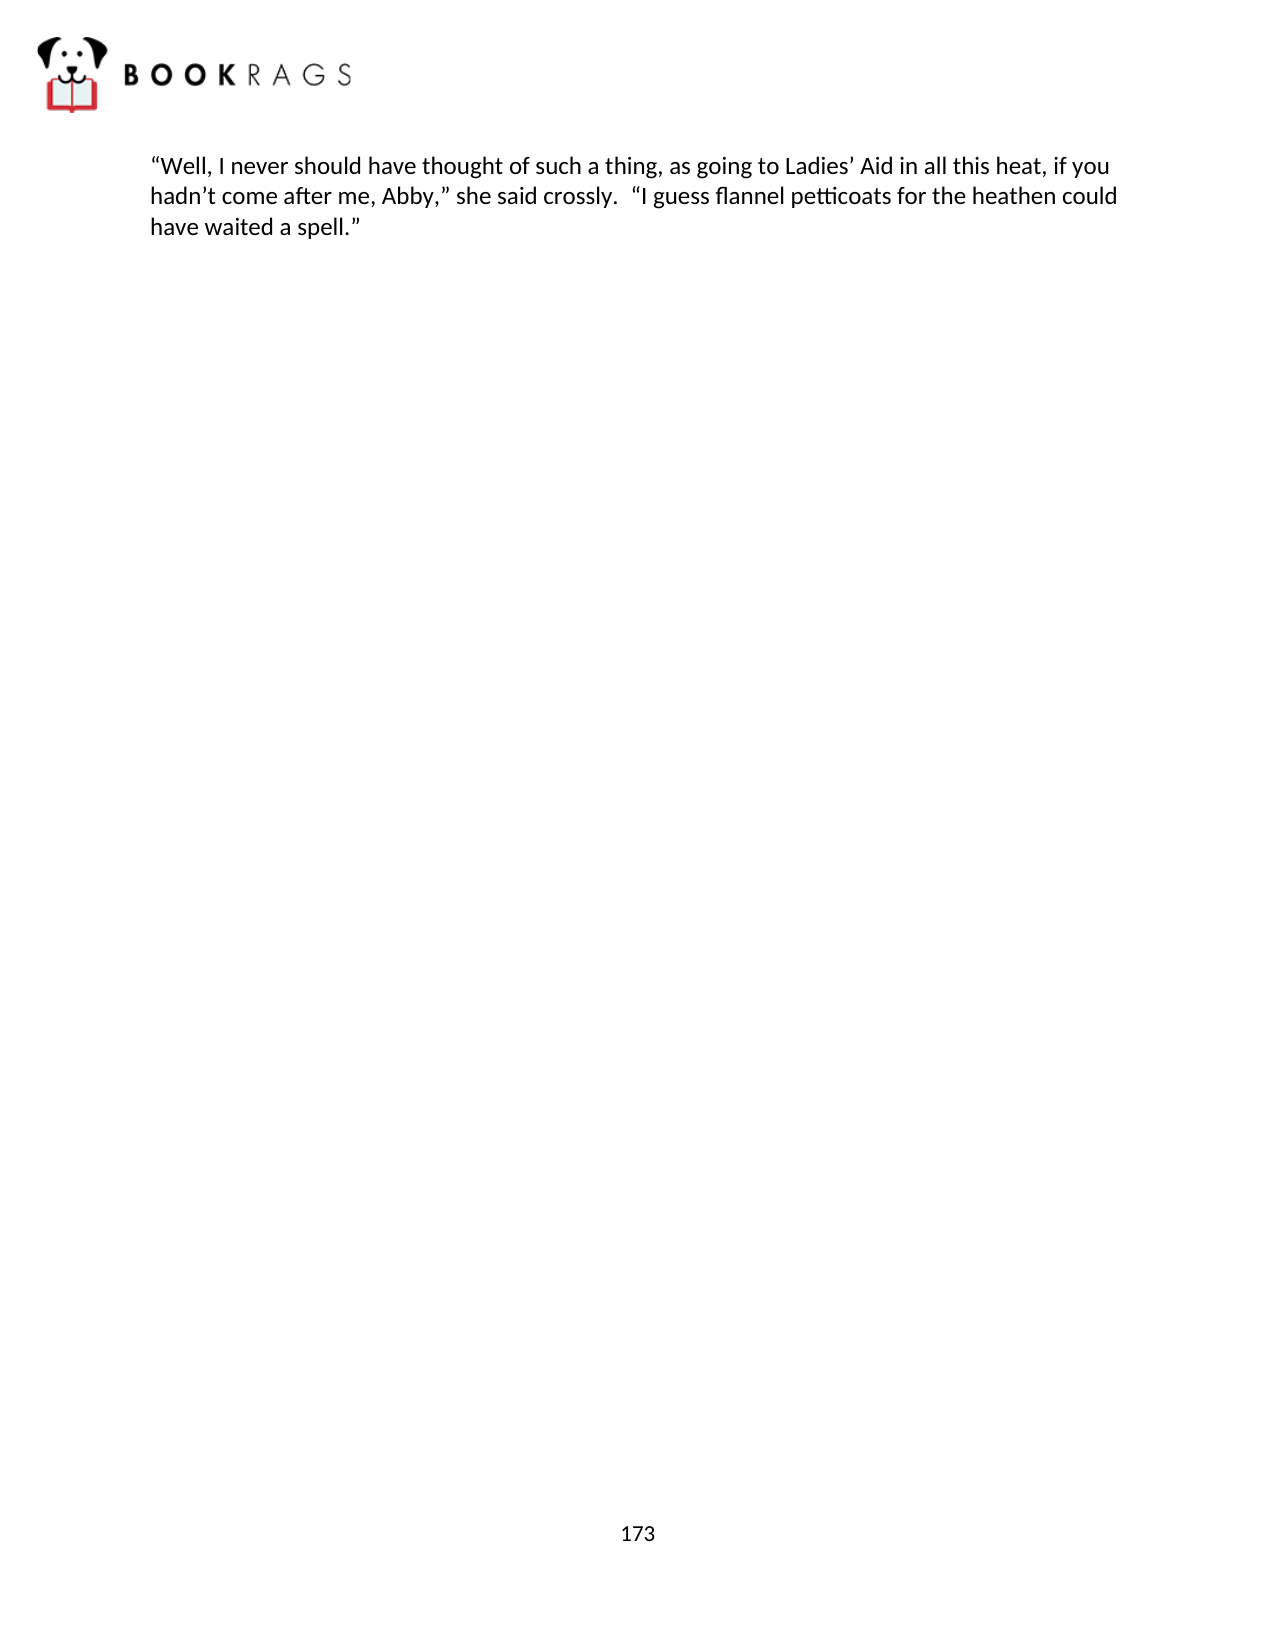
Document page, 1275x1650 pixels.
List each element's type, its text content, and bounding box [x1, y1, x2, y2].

text “Well, I never should have thought of such a thing, as going to Ladies’ Aid in all this heat, if you hadn’t come after me, Abby,” she said crossly. “I guess flannel petticoats for the heathen could have waited a spell.” [150, 150, 1125, 242]
picture [37, 37, 351, 113]
